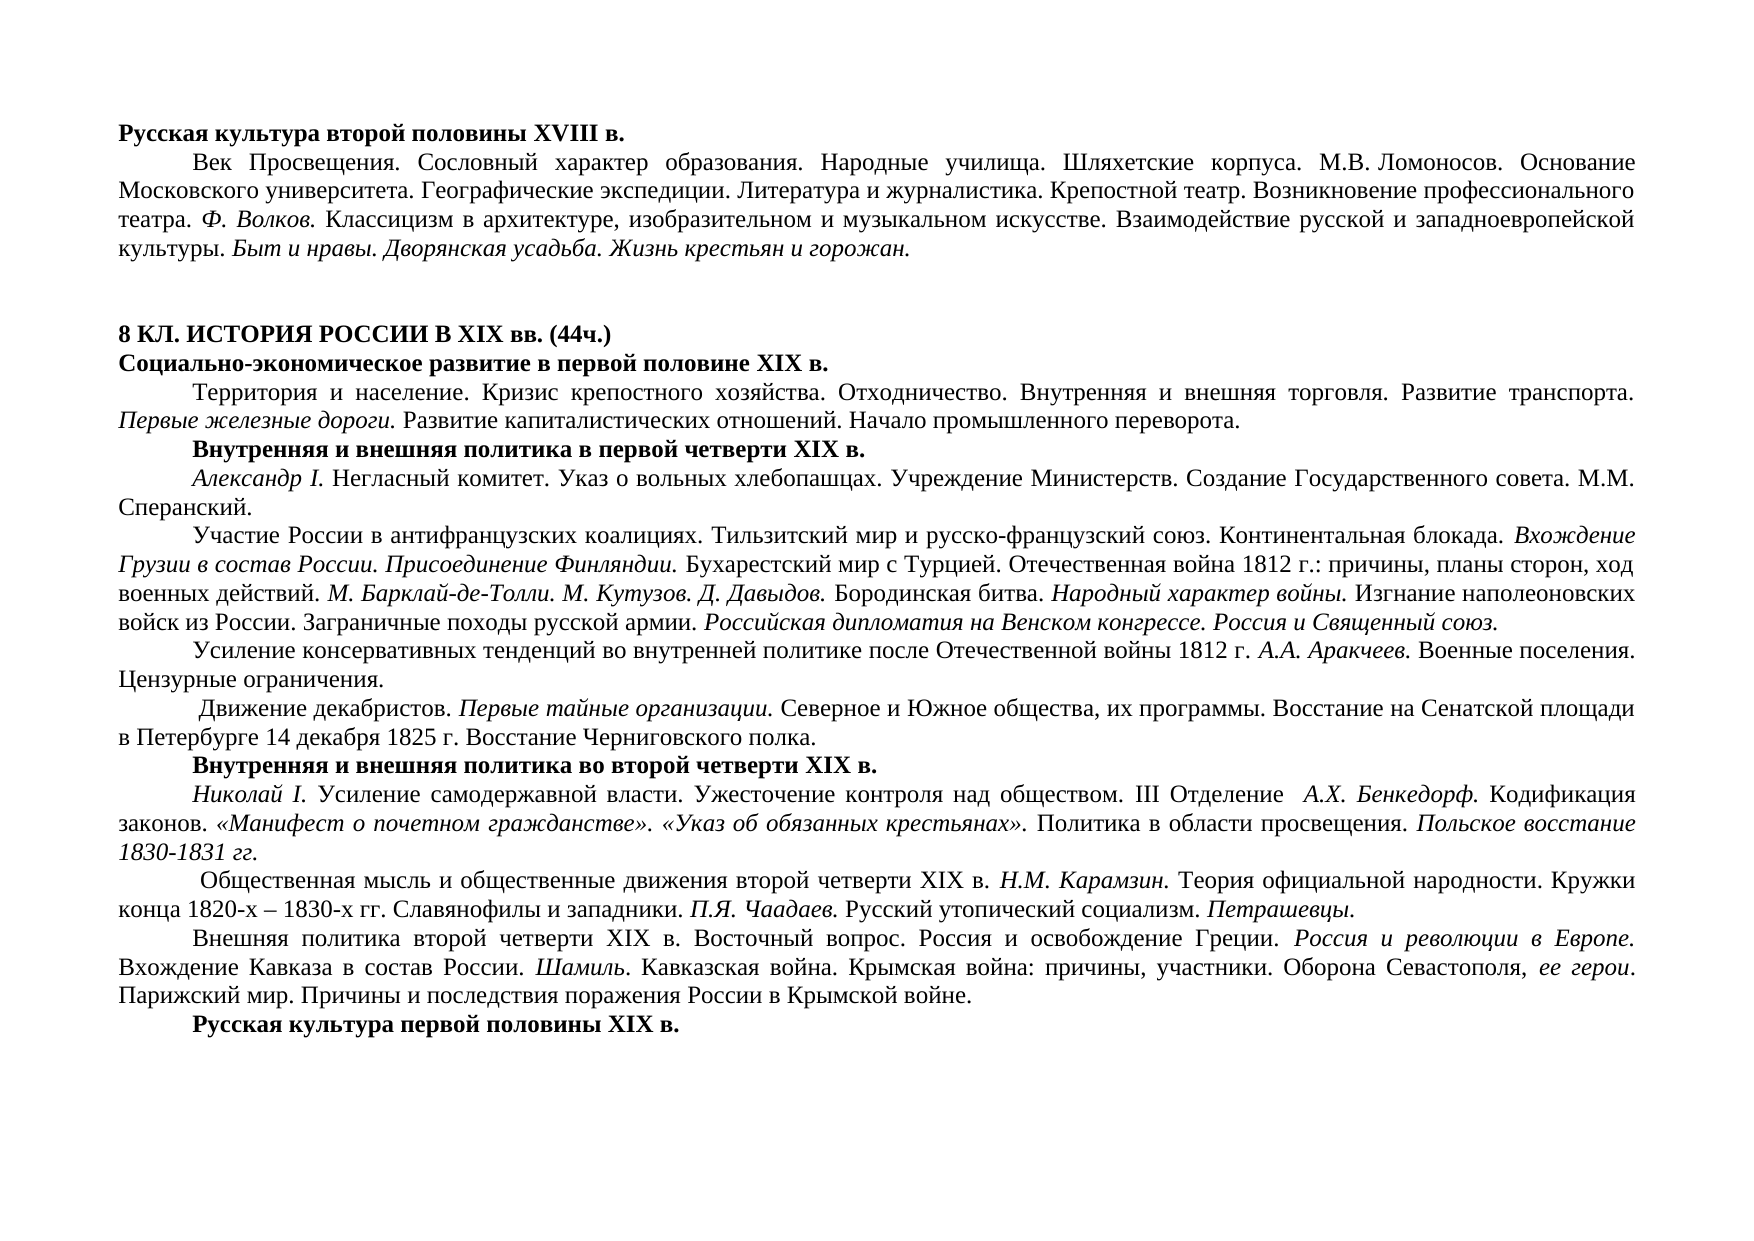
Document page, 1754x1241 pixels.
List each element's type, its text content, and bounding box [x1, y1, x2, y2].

text Век Просвещения. Сословный характер образования. Народные училища. Шляхетские корпуса. М.В. Ломоносов. Основание Московского университета. Географические экспедиции. Литература и журналистика. Крепостной театр. Возникновение профессионального театра. Ф. Волков. Классицизм в архитектуре, изобразительном и музыкальном искусстве. Взаимодействие русской и западноевропейской культуры. Быт и нравы. Дворянская усадьба. Жизнь крестьян и горожан. [118, 147, 1636, 262]
text Русская культура первой половины XIX в. [118, 1009, 1636, 1038]
text Усиление консервативных тенденций во внутренней политике после Отечественной войны 1812 г. А.А. Аракчеев. Военные поселения. Цензурные ограничения. [118, 636, 1636, 693]
text Социально-экономическое развитие в первой половине XIX в. [118, 348, 1636, 377]
text Общественная мысль и общественные движения второй четверти XIX в. Н.М. Карамзин. Теория официальной народности. Кружки конца 1820-х – 1830-х гг. Славянофилы и западники. П.Я. Чаадаев. Русский утопический социализм. Петрашевцы. [118, 866, 1636, 923]
text Внутренняя и внешняя политика во второй четверти XIX в. [118, 751, 1636, 779]
text 8 кл. История России в ХIХ вв. (44ч.) [118, 319, 1636, 348]
text Внешняя политика второй четверти XIX в. Восточный вопрос. Россия и освобождение Греции. Россия и революции в Европе. Вхождение Кавказа в состав России. Шамиль. Кавказская война. Крымская война: причины, участники. Оборона Севастополя, ее герои. Парижский мир. Причины и последствия поражения России в Крымской войне. [118, 923, 1636, 1009]
text Николай I. Усиление самодержавной власти. Ужесточение контроля над обществом. III Отделение А.Х. Бенкедорф. Кодификация законов. «Манифест о почетном гражданстве». «Указ об обязанных крестьянах». Политика в области просвещения. Польское восстание 1830-1831 гг. [118, 779, 1636, 866]
text Внутренняя и внешняя политика в первой четверти XIX в. [118, 434, 1636, 463]
text Движение декабристов. Первые тайные организации. Северное и Южное общества, их программы. Восстание на Сенатской площади в Петербурге 14 декабря 1825 г. Восстание Черниговского полка. [118, 693, 1636, 751]
text Александр I. Негласный комитет. Указ о вольных хлебопашцах. Учреждение Министерств. Создание Государственного совета. М.М. Сперанский. [118, 463, 1636, 521]
text Участие России в антифранцузских коалициях. Тильзитский мир и русско-французский союз. Континентальная блокада. Вхождение Грузии в состав России. Присоединение Финляндии. Бухарестский мир с Турцией. Отечественная война 1812 г.: причины, планы сторон, ход военных действий. М. Барклай-де-Толли. М. Кутузов. Д. Давыдов. Бородинская битва. Народный характер войны. Изгнание наполеоновских войск из России. Заграничные походы русской армии. Российская дипломатия на Венском конгрессе. Россия и Священный союз. [118, 521, 1636, 636]
text Территория и население. Кризис крепостного хозяйства. Отходничество. Внутренняя и внешняя торговля. Развитие транспорта. Первые железные дороги. Развитие капиталистических отношений. Начало промышленного переворота. [118, 377, 1636, 434]
text Русская культура второй половины XVIII в. [118, 118, 1636, 147]
